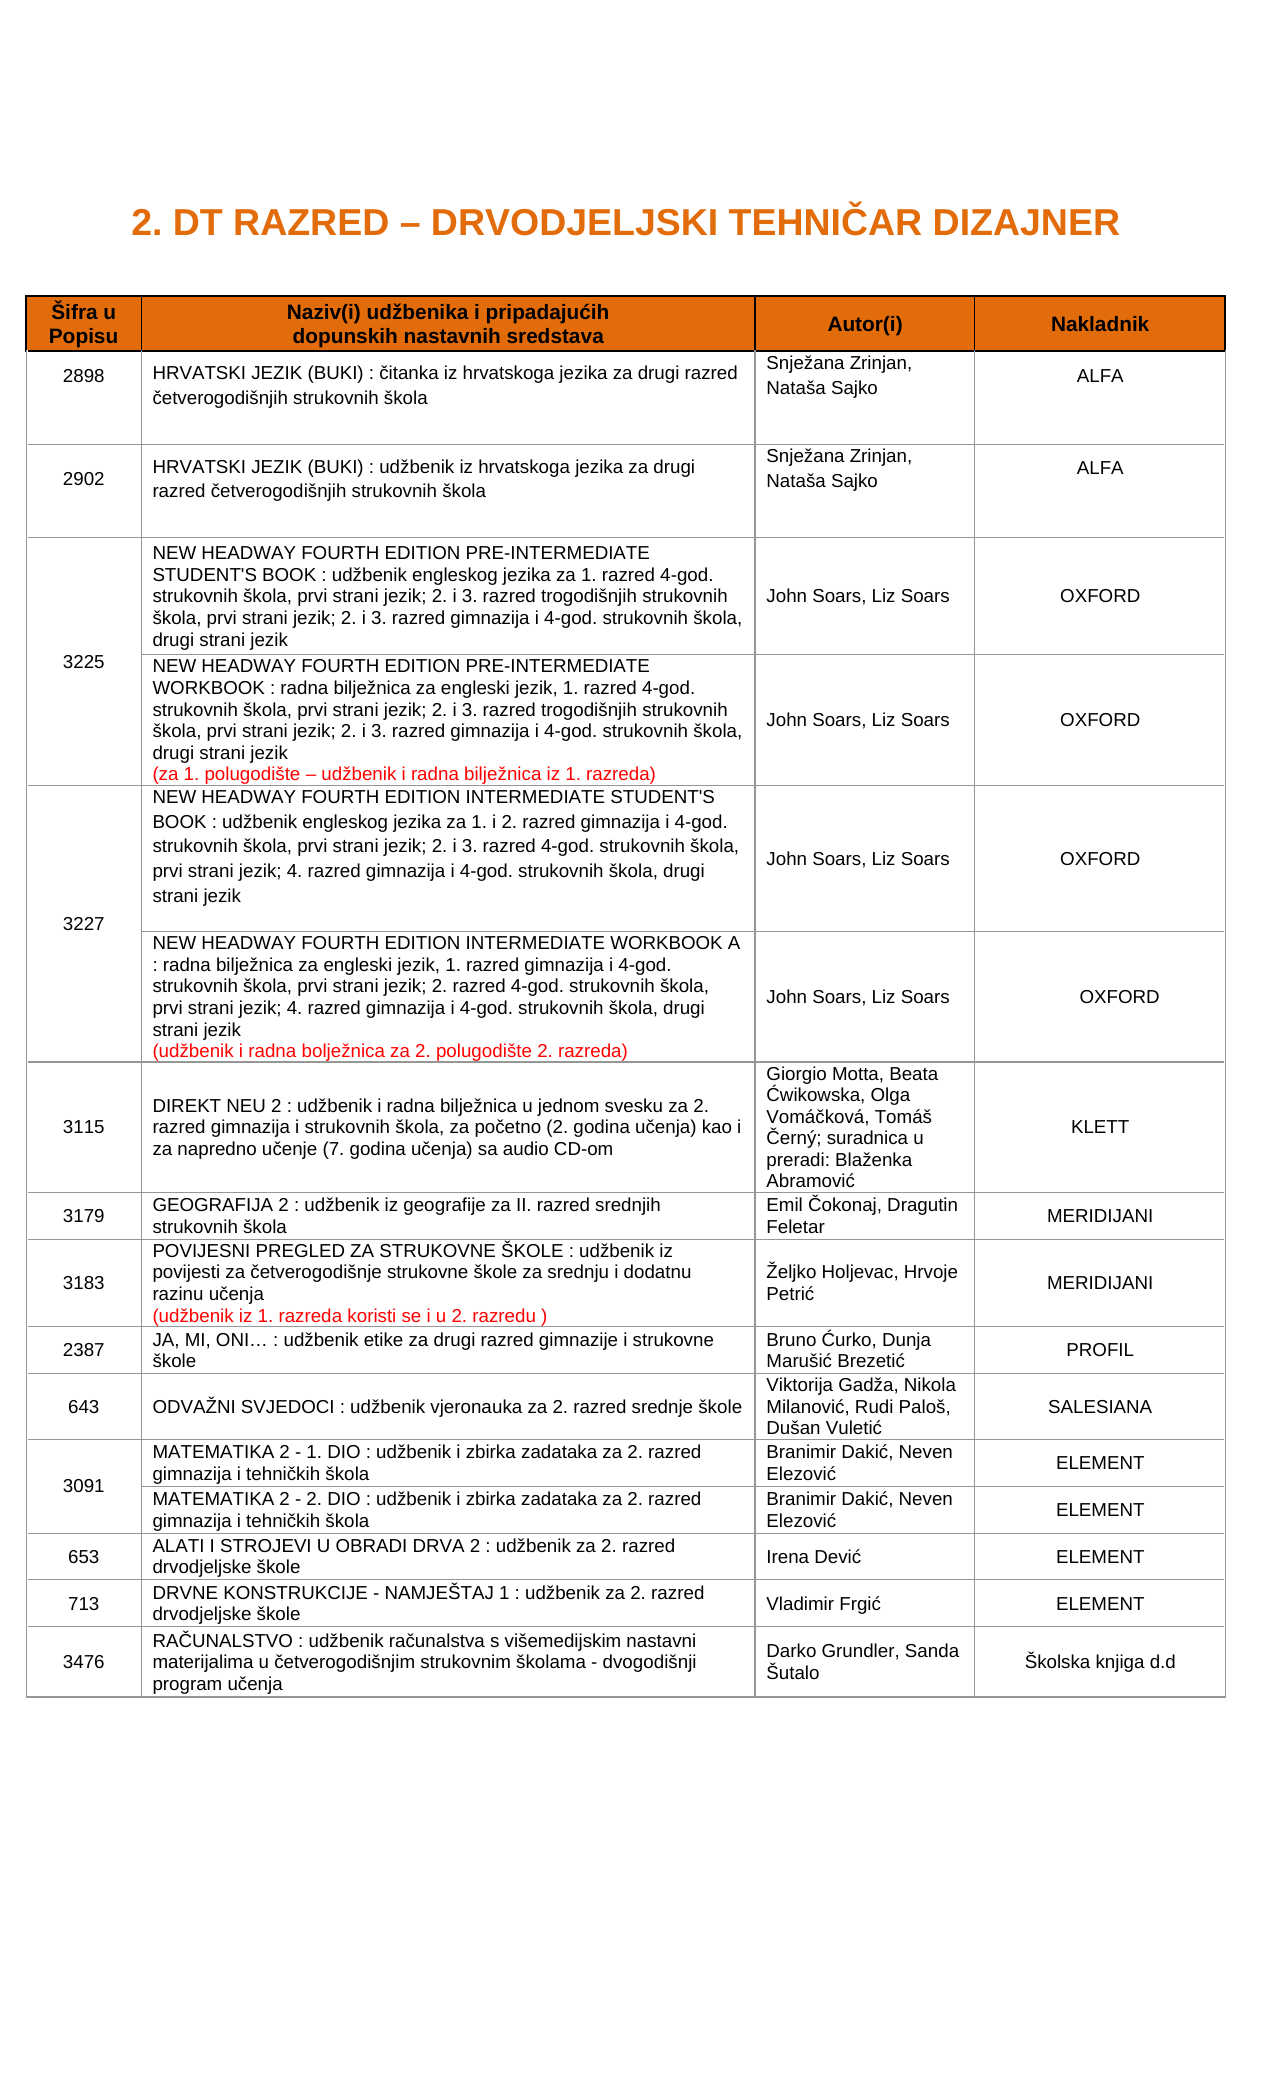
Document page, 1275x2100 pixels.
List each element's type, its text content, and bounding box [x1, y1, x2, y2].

table_cell 2.S RAZRED - STOLAR [15, 148, 1225, 1913]
table_cell [1225, 148, 1251, 1913]
